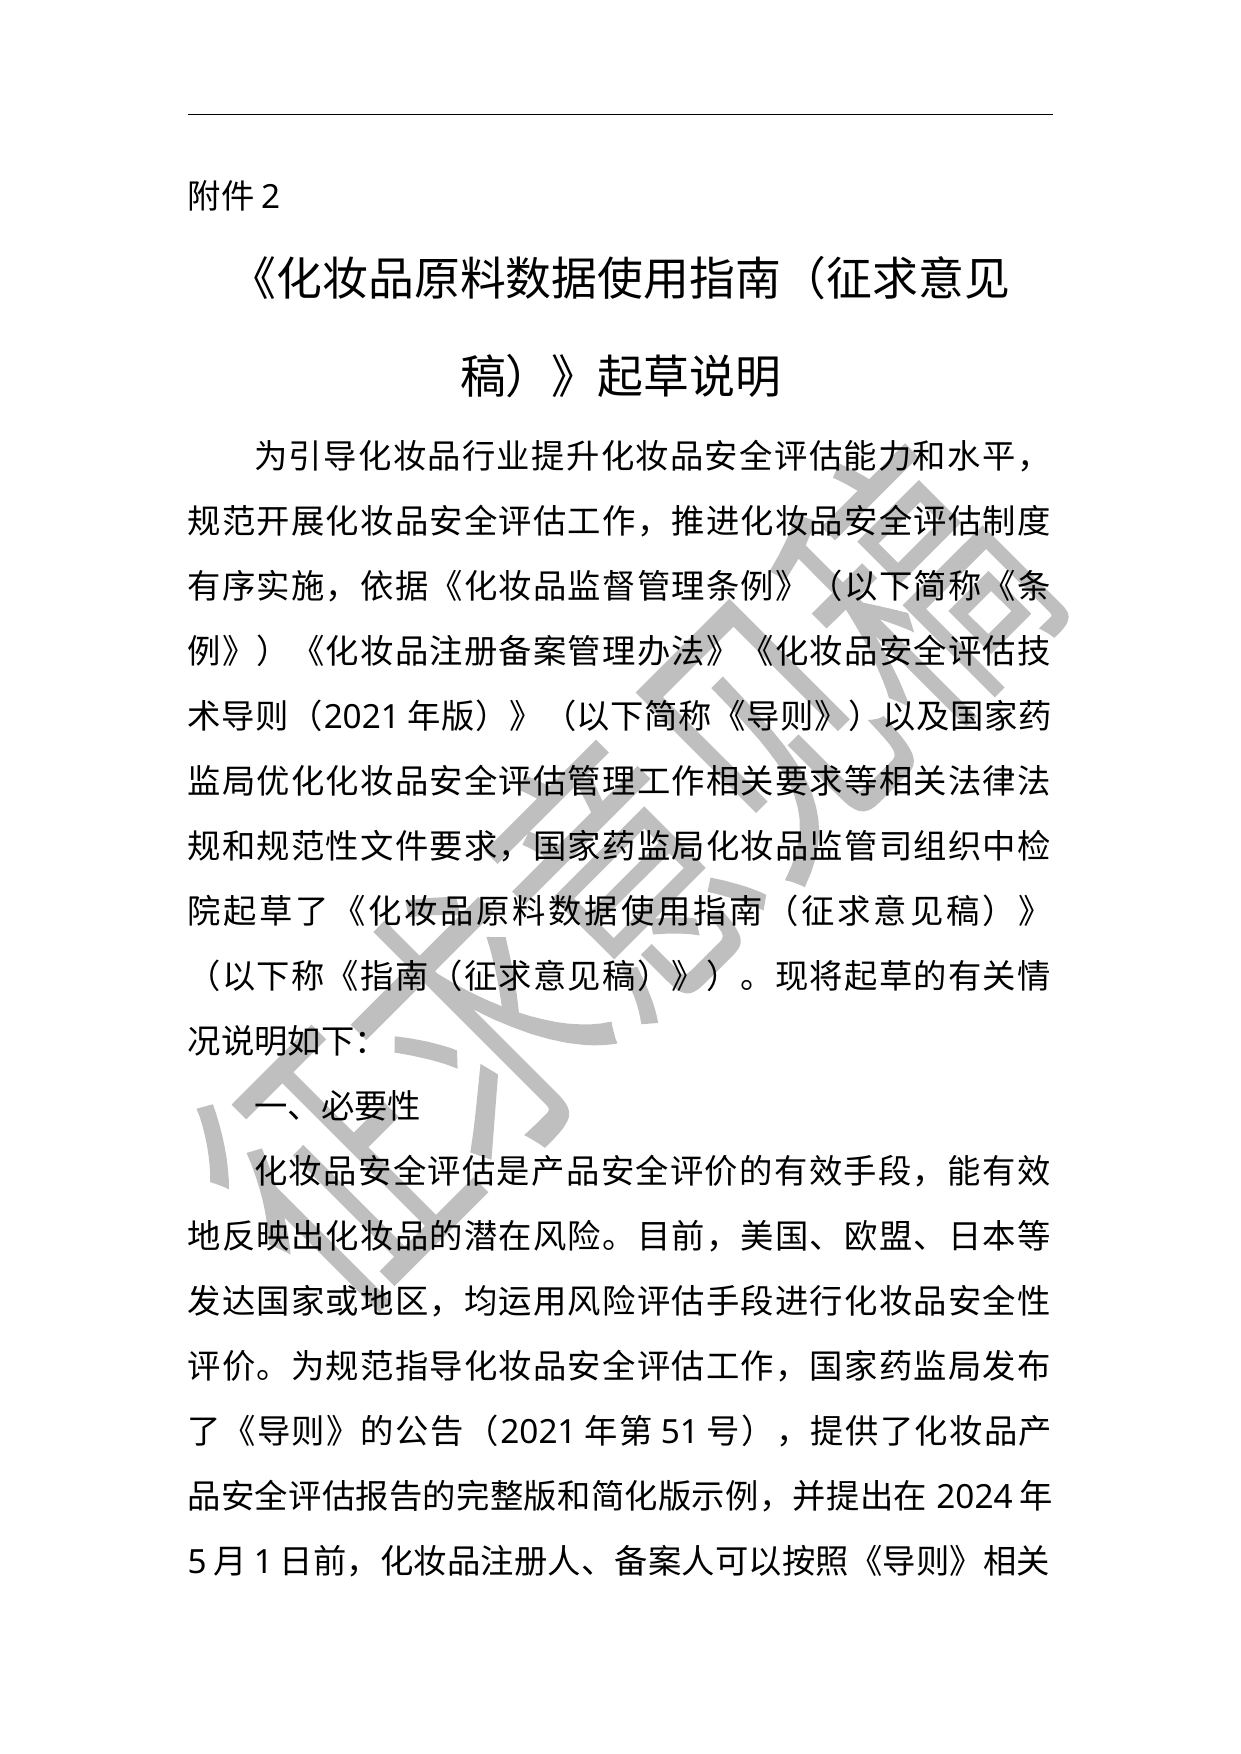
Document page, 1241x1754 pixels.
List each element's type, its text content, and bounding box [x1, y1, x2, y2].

text 为引导化妆品行业提升化妆品安全评估能力和水平，规范开展化妆品安全评估工作，推进化妆品安全评估制度有序实施，依据《化妆品监督管理条例》（以下简称《条例》）《化妆品注册备案管理办法》《化妆品安全评估技术导则（2021年版）》（以下简称《导则》）以及国家药监局优化化妆品安全评估管理工作相关要求等相关法律法规和规范性文件要求，国家药监局化妆品监管司组织中检院起草了《化妆品原料数据使用指南（征求意见稿）》（以下称《指南（征求意见稿）》）。现将起草的有关情况说明如下： [187, 422, 1053, 1072]
text 《化妆品原料数据使用指南（征求意见稿）》起草说明 [187, 227, 1053, 422]
text 一、必要性 [187, 1072, 1053, 1137]
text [187, 1137, 1053, 1592]
text 附件2 [187, 162, 1053, 227]
